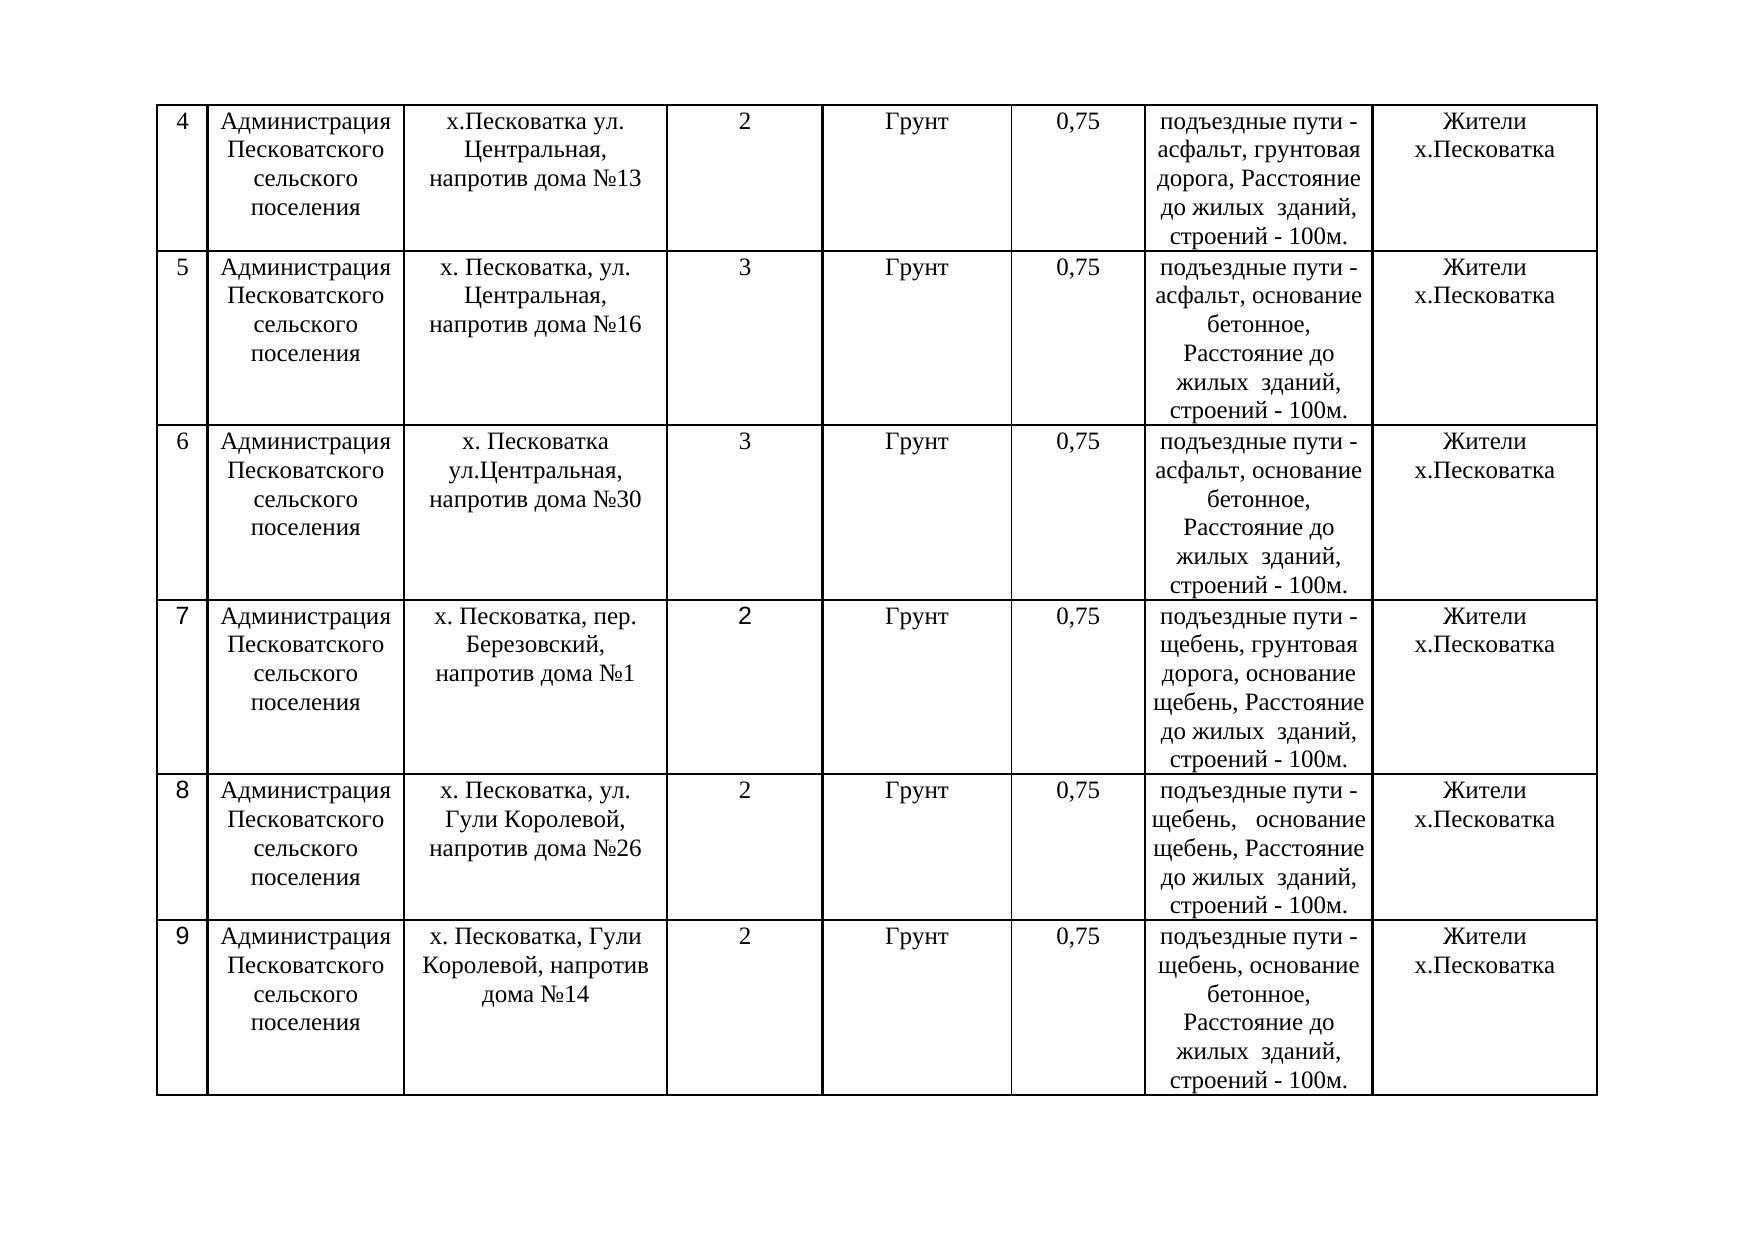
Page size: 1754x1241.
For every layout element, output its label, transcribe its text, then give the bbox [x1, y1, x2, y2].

table_cell 3 [668, 252, 821, 424]
table_cell 9 [158, 921, 206, 1094]
table_cell подъездные пути - щебень, грунтовая дорога, основание щебень, Расстояние до жилых зданий, строений - 100м. [1146, 601, 1371, 773]
table_cell 6 [158, 426, 206, 599]
table_cell Грунт [824, 921, 1011, 1094]
table_cell Грунт [824, 252, 1011, 424]
table_cell 2 [668, 775, 821, 919]
table_cell х. Песковатка, Гули Королевой, напротив дома №14 [405, 921, 666, 1094]
table_cell подъездные пути - щебень, основание щебень, Расстояние до жилых зданий, строений - 100м. [1146, 775, 1371, 919]
table_cell Администрация Песковатского сельского поселения [209, 601, 403, 773]
table_cell 2 [668, 106, 821, 249]
table_cell Жители х.Песковатка [1374, 601, 1596, 773]
table_cell 3 [668, 426, 821, 599]
table_cell Грунт [824, 106, 1011, 249]
table_cell Грунт [824, 426, 1011, 599]
table_cell х. Песковатка, ул. Центральная, напротив дома №16 [405, 252, 666, 424]
table_cell Грунт [824, 601, 1011, 773]
table_cell 0,75 [1012, 426, 1144, 599]
table_cell 0,75 [1012, 775, 1144, 919]
table_cell Жители х.Песковатка [1374, 775, 1596, 919]
table_cell 0,75 [1012, 106, 1144, 249]
table_cell 0,75 [1012, 921, 1144, 1094]
table_cell х. Песковатка, пер. Березовский, напротив дома №1 [405, 601, 666, 773]
table_cell 5 [158, 252, 206, 424]
table_cell Администрация Песковатского сельского поселения [209, 426, 403, 599]
table_cell Жители х.Песковатка [1374, 106, 1596, 249]
table_cell подъездные пути - асфальт, основание бетонное, Расстояние до жилых зданий, строений - 100м. [1146, 252, 1371, 424]
table_cell 0,75 [1012, 252, 1144, 424]
table_cell Администрация Песковатского сельского поселения [209, 252, 403, 424]
table_cell х. Песковатка, ул. Гули Королевой, напротив дома №26 [405, 775, 666, 919]
table_cell 2 [668, 921, 821, 1094]
table_cell Жители х.Песковатка [1374, 252, 1596, 424]
table_cell 7 [158, 601, 206, 773]
table_cell подъездные пути - щебень, основание бетонное, Расстояние до жилых зданий, строений - 100м. [1146, 921, 1371, 1094]
table_cell Администрация Песковатского сельского поселения [209, 775, 403, 919]
table_cell 0,75 [1012, 601, 1144, 773]
table_cell х.Песковатка ул. Центральная, напротив дома №13 [405, 106, 666, 249]
table_cell подъездные пути - асфальт, основание бетонное, Расстояние до жилых зданий, строений - 100м. [1146, 426, 1371, 599]
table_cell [209, 921, 403, 1094]
table_cell 8 [158, 775, 206, 919]
table_cell Жители х.Песковатка [1374, 426, 1596, 599]
table_cell 4 [158, 106, 206, 249]
table_cell х. Песковатка ул.Центральная, напротив дома №30 [405, 426, 666, 599]
table_cell Жители х.Песковатка [1374, 921, 1596, 1094]
table_cell 2 [668, 601, 821, 773]
table_cell Грунт [824, 775, 1011, 919]
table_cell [209, 106, 403, 249]
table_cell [1146, 106, 1371, 249]
